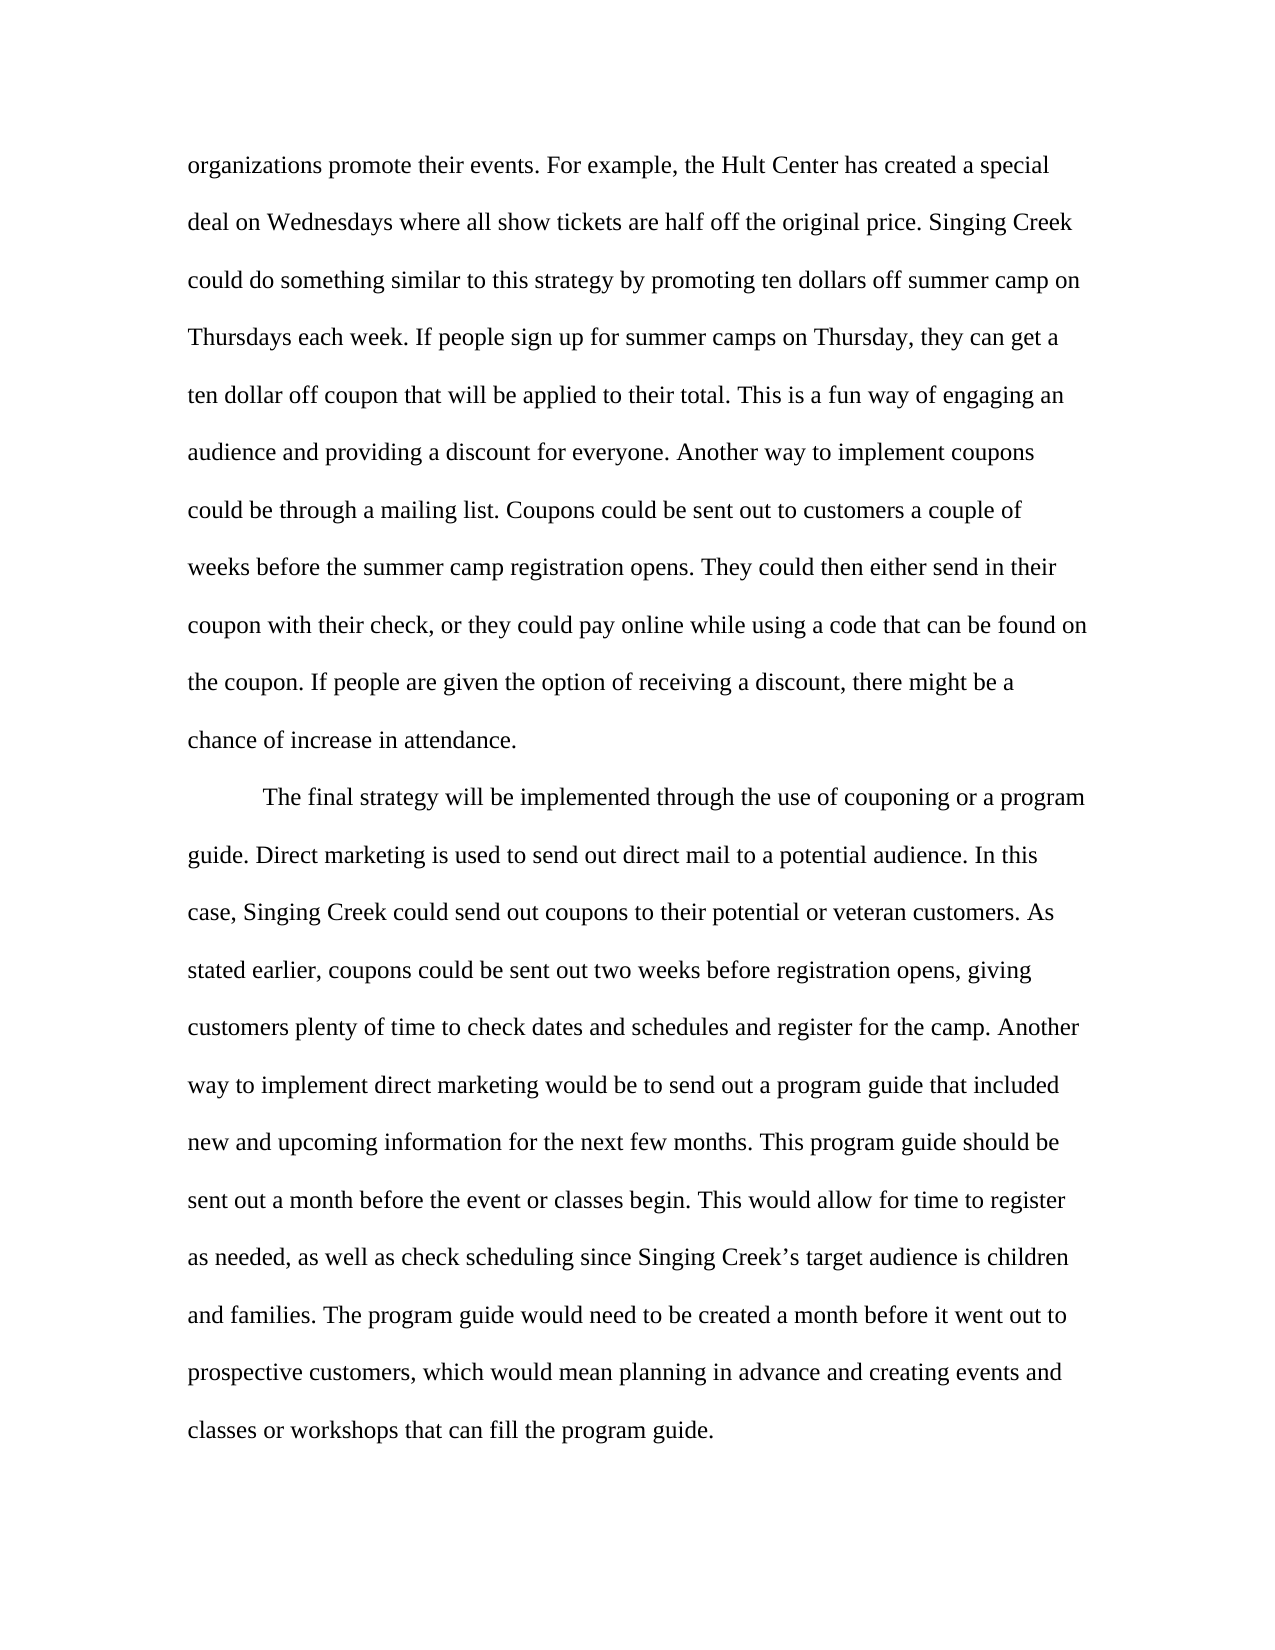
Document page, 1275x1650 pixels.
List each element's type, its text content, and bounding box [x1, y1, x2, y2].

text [187, 150, 1087, 754]
text The final strategy will be implemented through the use of couponing or a program guide. Direct marketing is used to send out direct mail to a potential audience. In this case, Singing Creek could send out coupons to their potential or veteran customers. As stated earlier, coupons could be sent out two weeks before registration opens, giving customers plenty of time to check dates and schedules and register for the camp. Another way to implement direct marketing would be to send out a program guide that included new and upcoming information for the next few months. This program guide should be sent out a month before the event or classes begin. This would allow for time to register as needed, as well as check scheduling since Singing Creek’s target audience is children and families. The program guide would need to be created a month before it went out to prospective customers, which would mean planning in advance and creating events and classes or workshops that can fill the program guide. [187, 782, 1087, 1444]
